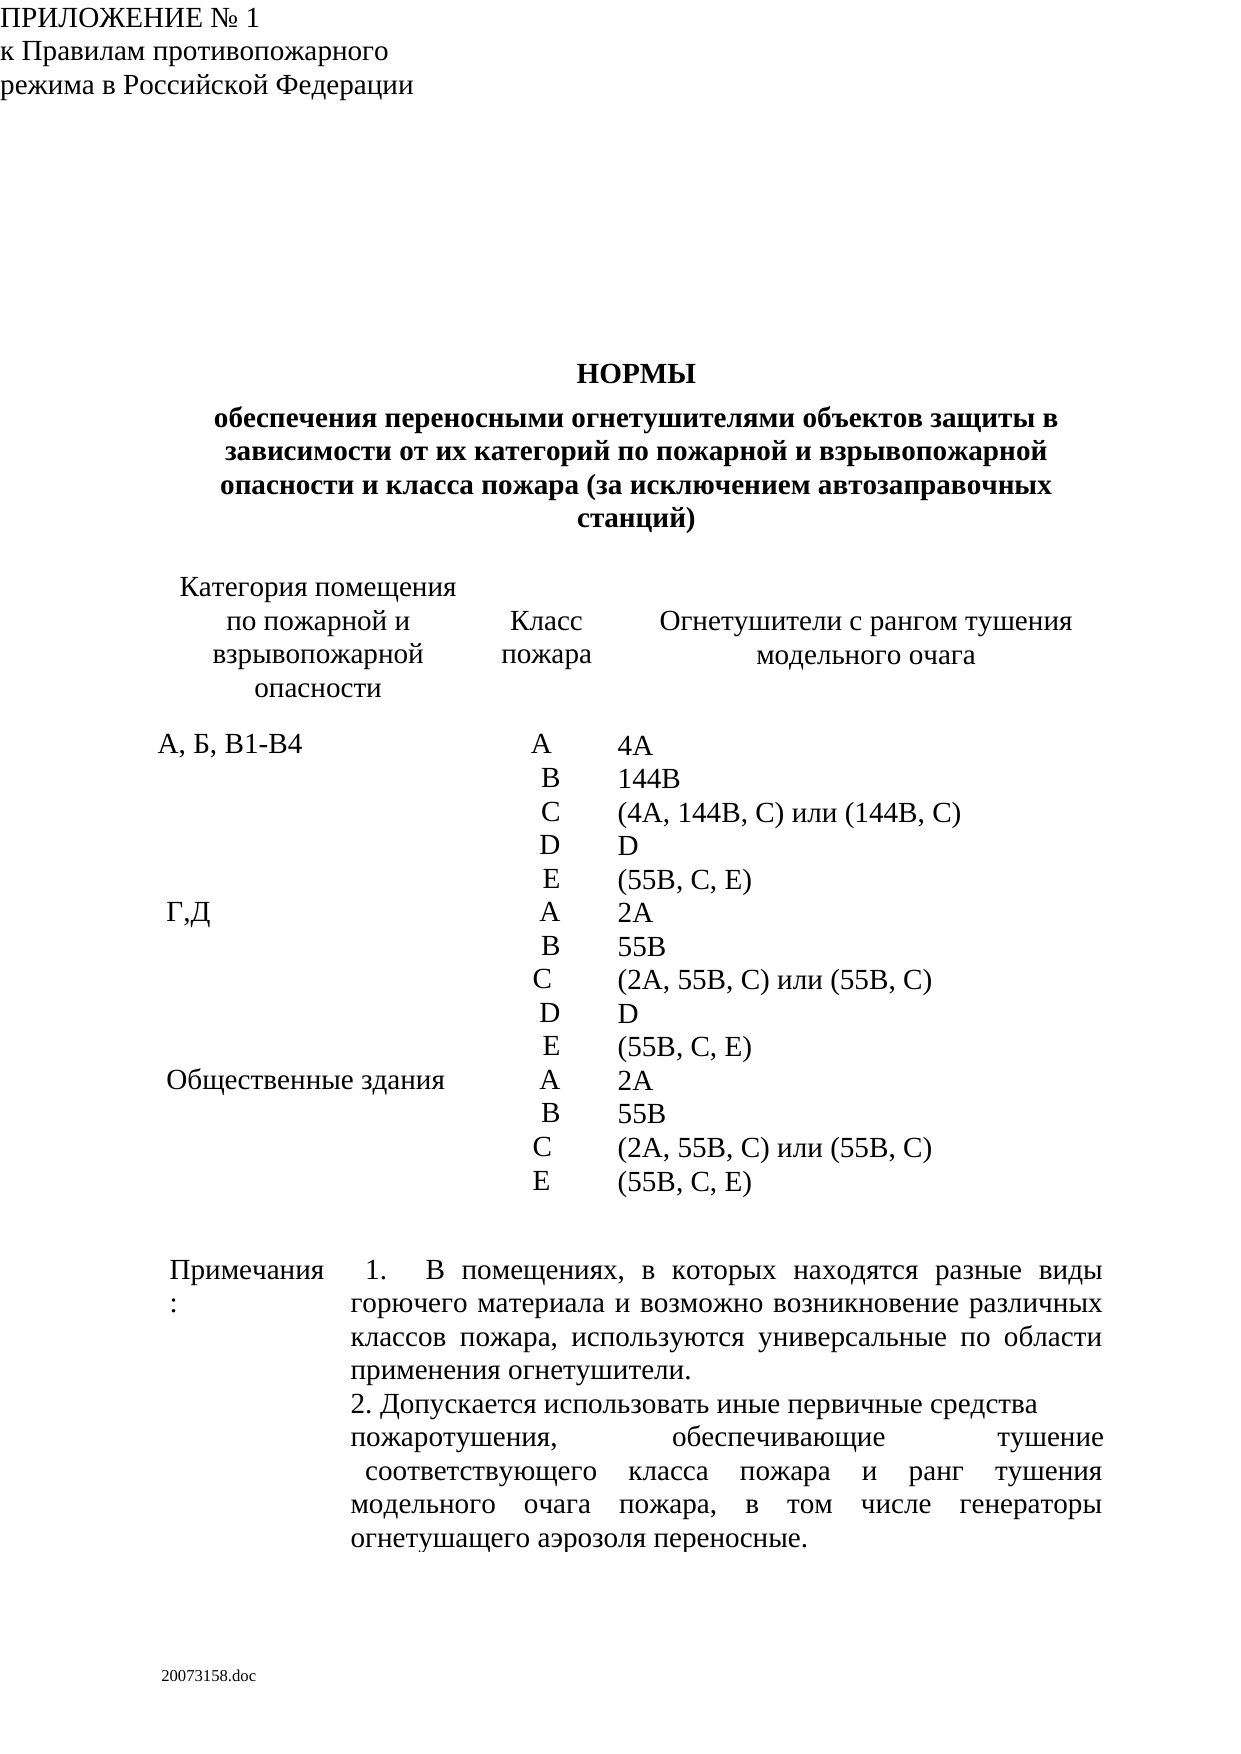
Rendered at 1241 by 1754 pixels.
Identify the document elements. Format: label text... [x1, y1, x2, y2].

table_header В помещениях, в которых находятся разные виды горючего материала и возможно возникновение различных классов пожара, используются универсальные по области применения огнетушители. Допускается использовать иные первичные средства пожаротушения, обеспечивающие тушение соответствующего класса пожара и ранг тушения модельного очага пожара, в том числе генераторы огнетушащего аэрозоля переносные. [339, 1252, 1114, 1551]
text НОРМЫ [157, 356, 1115, 389]
table_header Примечания: [158, 1252, 339, 1551]
text Категория помещения по пожарной и взрывопожарной опасности [157, 569, 1115, 704]
text обеспечения переносными огнетушителями объектов защиты в зависимости от их категорий по пожарной и взрывопожарной опасности и класса пожара (за исключением автозаправочных станций) [157, 400, 1115, 534]
